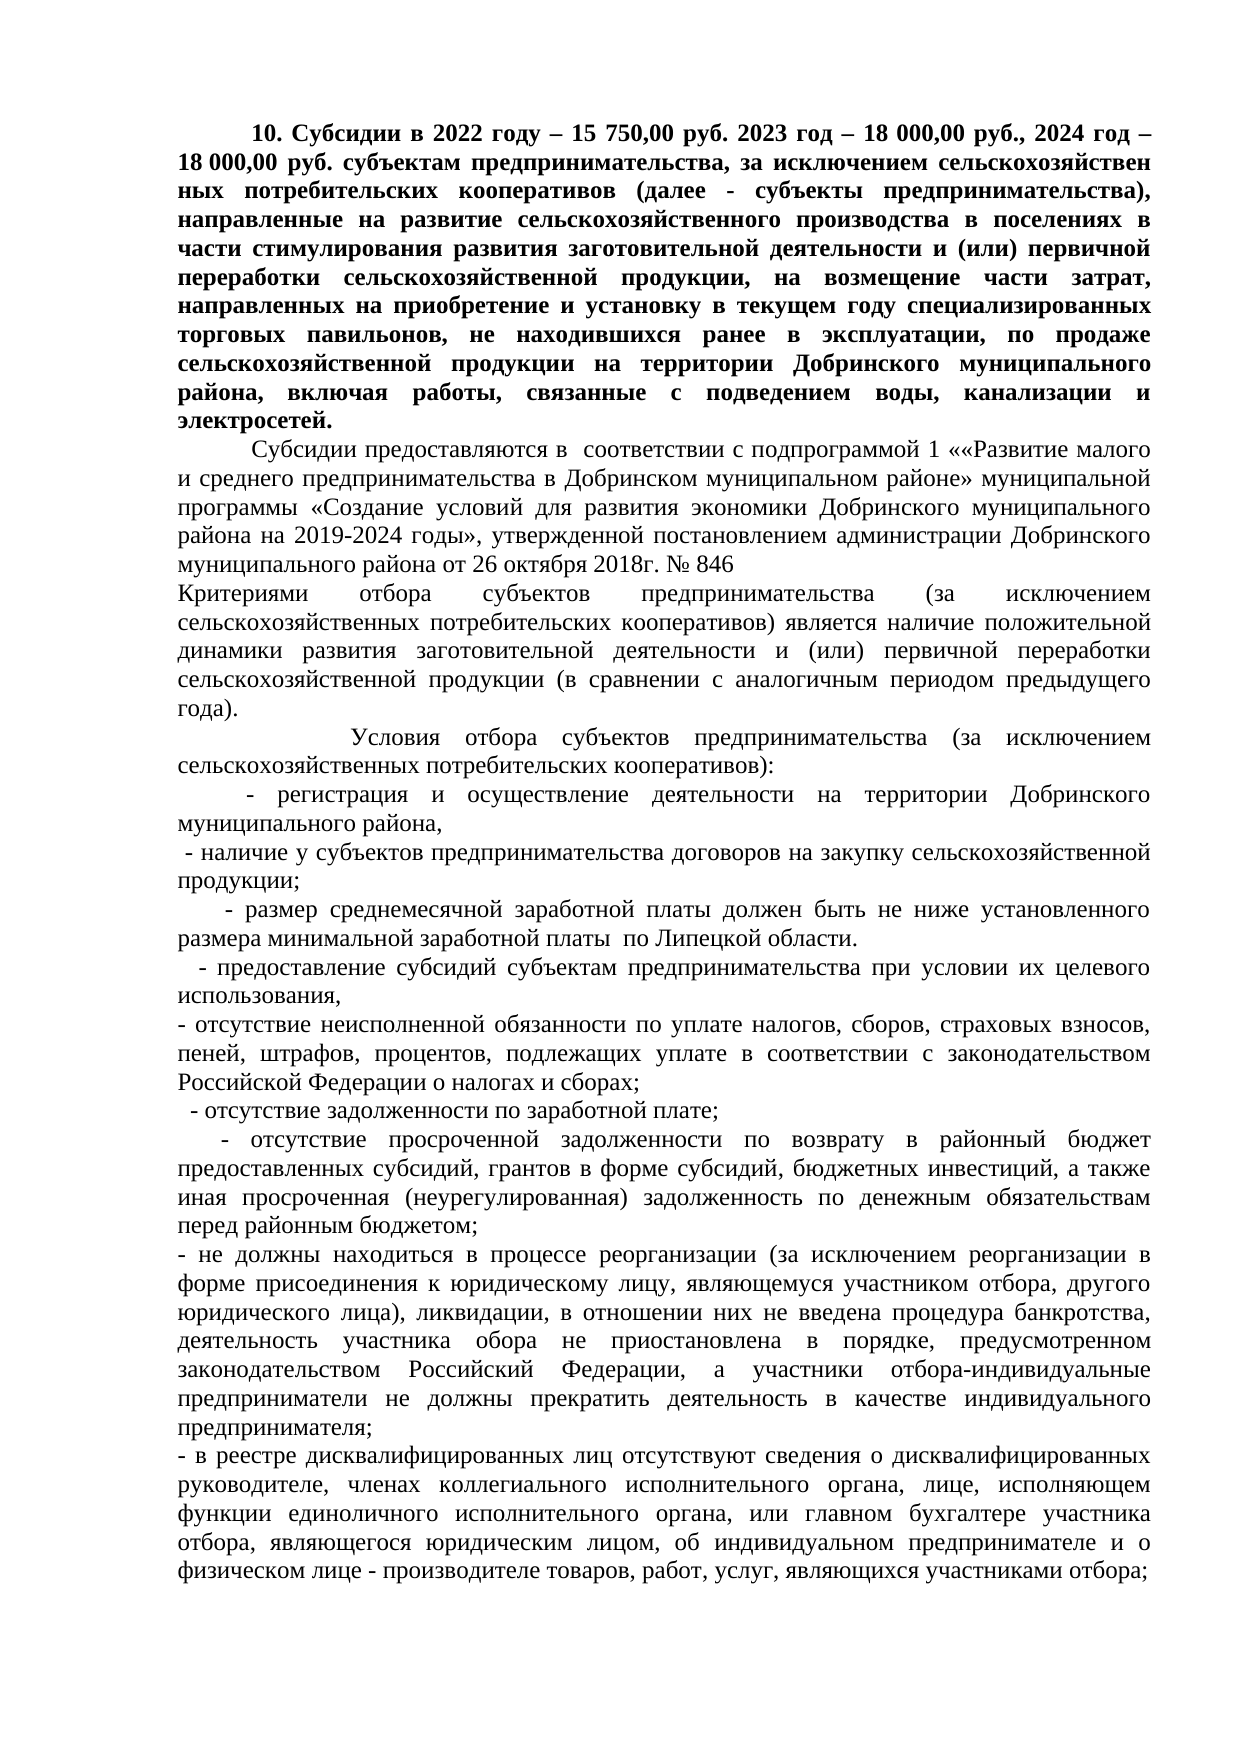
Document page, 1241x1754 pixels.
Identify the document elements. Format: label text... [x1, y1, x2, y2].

text 10. Субсидии в 2022 году – 15 750,00 руб. 2023 год – 18 000,00 руб., 2024 год – 18 000,00 руб. субъектам предпринимательства, за исключением сельскохозяйствен ных потребительских кооперативов (далее - субъекты предпринимательства), направленные на развитие сельскохозяйственного производства в поселениях в части стимулирования развития заготовительной деятельности и (или) первичной переработки сельскохозяйственной продукции, на возмещение части затрат, направленных на приобретение и установку в текущем году специализированных торговых павильонов, не находившихся ранее в эксплуатации, по продаже сельскохозяйственной продукции на территории Добринского муниципального района, включая работы, связанные с подведением воды, канализации и электросетей. [177, 118, 1152, 434]
text - отсутствие неисполненной обязанности по уплате налогов, сборов, страховых взносов, пеней, штрафов, процентов, подлежащих уплате в соответствии с законодательством Российской Федерации о налогах и сборах; [177, 1009, 1152, 1096]
text - регистрация и осуществление деятельности на территории Добринского муниципального района, [177, 779, 1152, 837]
text - предоставление субсидий субъектам предпринимательства при условии их целевого использования, [177, 952, 1152, 1009]
text - наличие у субъектов предпринимательства договоров на закупку сельскохозяйственной продукции; [177, 837, 1152, 894]
text Условия отбора субъектов предпринимательства (за исключением сельскохозяйственных потребительских кооперативов): [177, 722, 1152, 779]
text Критериями отбора субъектов предпринимательства (за исключением сельскохозяйственных потребительских кооперативов) является наличие положительной динамики развития заготовительной деятельности и (или) первичной переработки сельскохозяйственной продукции (в сравнении с аналогичным периодом предыдущего года). [177, 578, 1152, 722]
text - в реестре дисквалифицированных лиц отсутствуют сведения о дисквалифицированных руководителе, членах коллегиального исполнительного органа, лице, исполняющем функции единоличного исполнительного органа, или главном бухгалтере участника отбора, являющегося юридическим лицом, об индивидуальном предпринимателе и о физическом лице - производителе товаров, работ, услуг, являющихся участниками отбора; [177, 1441, 1152, 1584]
text Субсидии предоставляются в соответствии с подпрограммой 1 ««Развитие малого и среднего предпринимательства в Добринском муниципальном районе» муниципальной программы «Создание условий для развития экономики Добринского муниципального района на 2019-2024 годы», утвержденной постановлением администрации Добринского муниципального района от 26 октября 2018г. № 846 [177, 434, 1152, 578]
text - не должны находиться в процессе реорганизации (за исключением реорганизации в форме присоединения к юридическому лицу, являющемуся участником отбора, другого юридического лица), ликвидации, в отношении них не введена процедура банкротства, деятельность участника обора не приостановлена в порядке, предусмотренном законодательством Российский Федерации, а участники отбора-индивидуальные предприниматели не должны прекратить деятельность в качестве индивидуального предпринимателя; [177, 1239, 1152, 1441]
text - отсутствие просроченной задолженности по возврату в районный бюджет предоставленных субсидий, грантов в форме субсидий, бюджетных инвестиций, а также иная просроченная (неурегулированная) задолженность по денежным обязательствам перед районным бюджетом; [177, 1124, 1152, 1239]
text - отсутствие задолженности по заработной плате; [177, 1096, 1152, 1124]
text - размер среднемесячной заработной платы должен быть не ниже установленного размера минимальной заработной платы по Липецкой области. [177, 894, 1152, 952]
